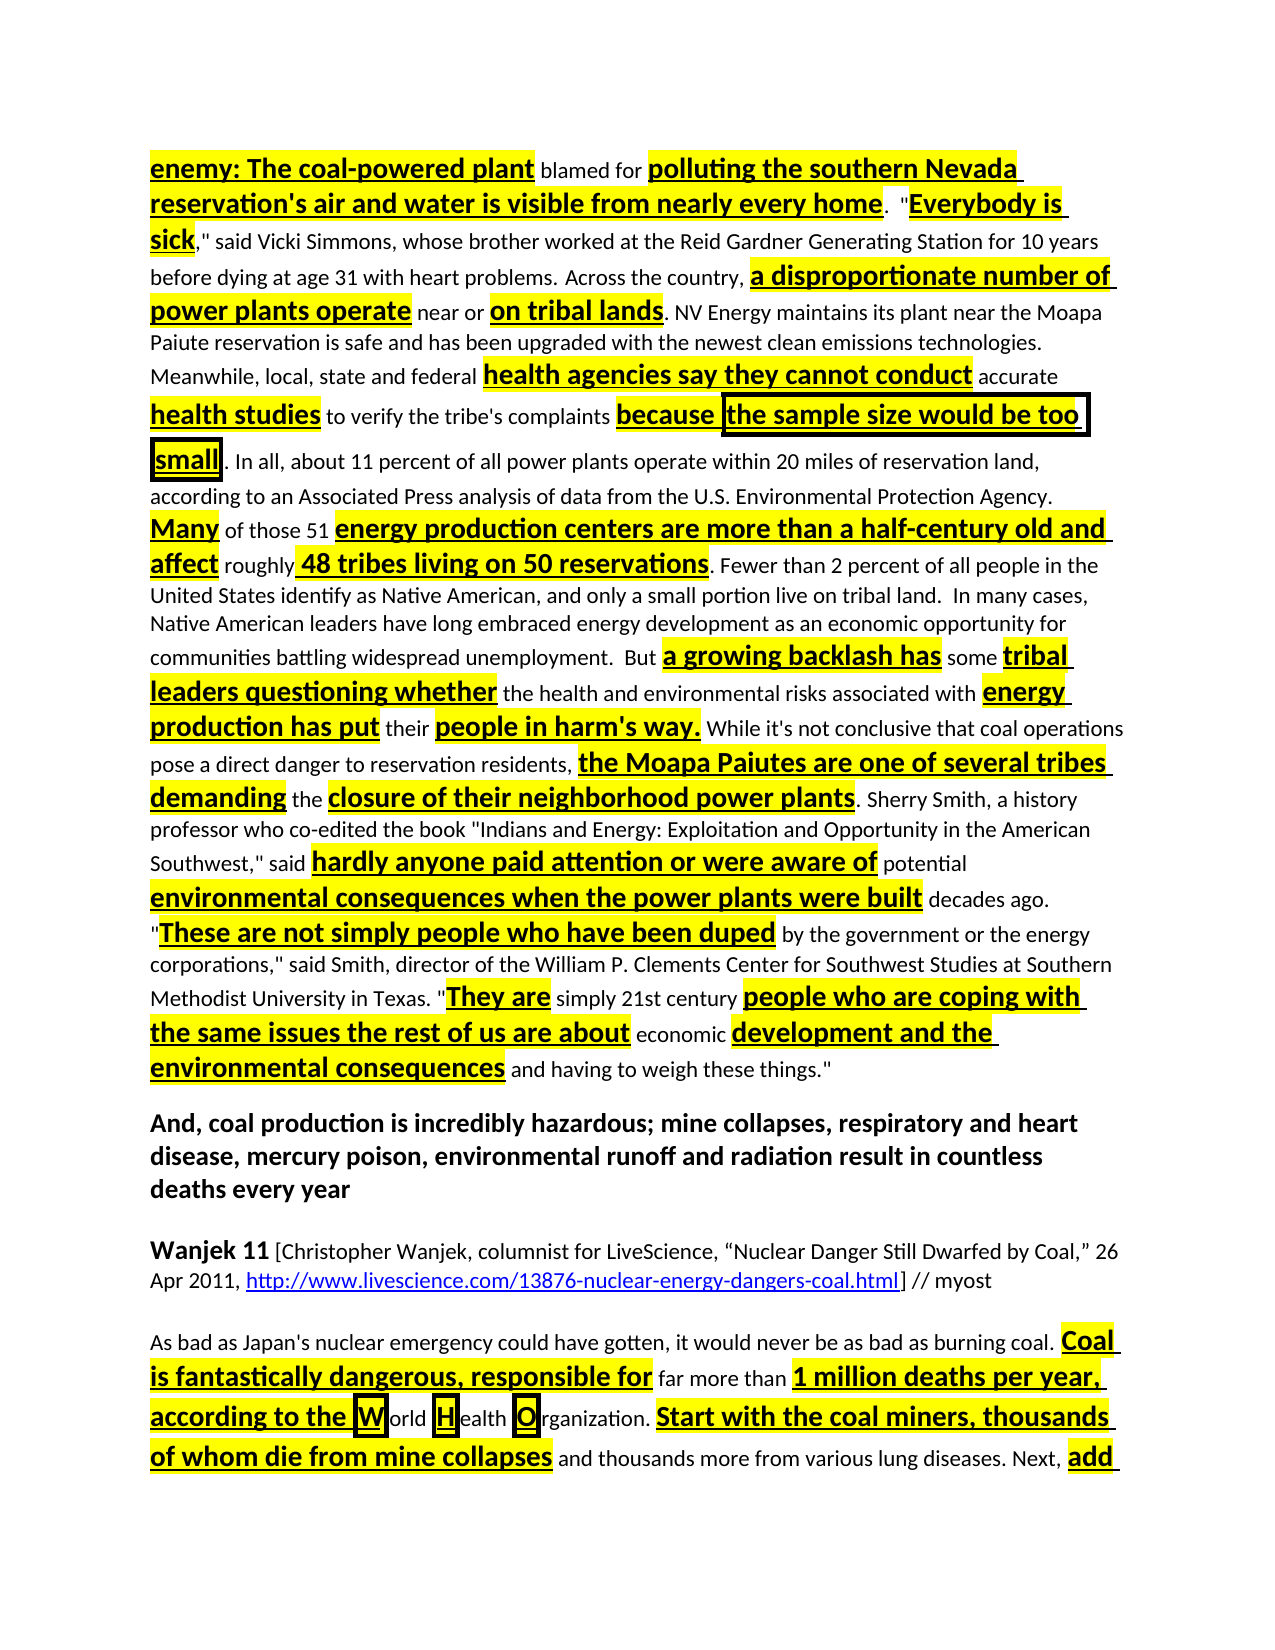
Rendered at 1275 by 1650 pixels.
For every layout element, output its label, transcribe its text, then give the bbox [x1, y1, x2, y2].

subtitle And, coal production is incredibly hazardous; mine collapses, respiratory and heart disease, mercury poison, environmental runoff and radiation result in countless deaths every year [150, 1106, 1125, 1205]
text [150, 150, 1125, 1085]
text Wanjek 11 [Christopher Wanjek, columnist for LiveScience, “Nuclear Danger Still Dwarfed by Coal,” 26 Apr 2011, http://www.livescience.com/13876-nuclear-energy-dangers-coal.html] // myost [150, 1233, 1125, 1294]
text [150, 1322, 1125, 1474]
